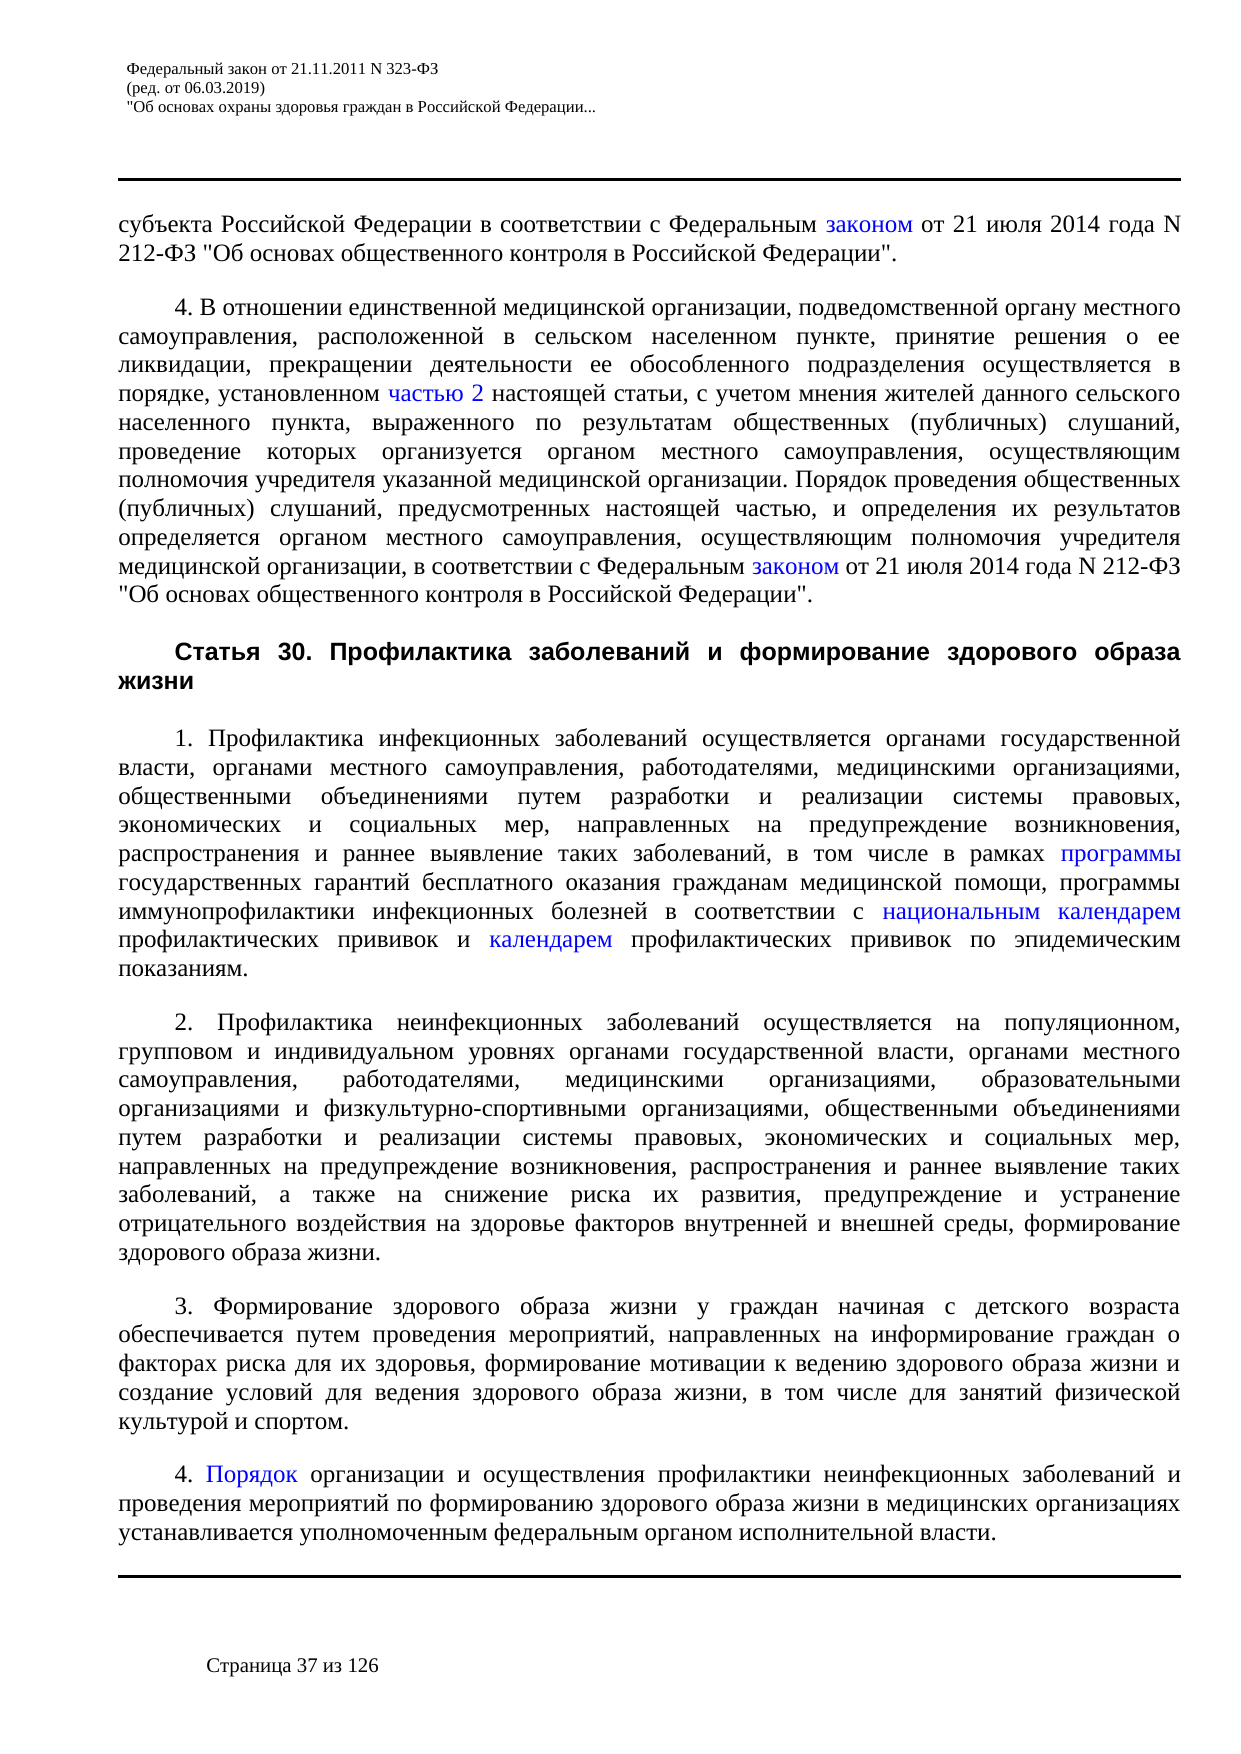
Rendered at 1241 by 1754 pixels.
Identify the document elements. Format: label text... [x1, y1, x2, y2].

text 4. В отношении единственной медицинской организации, подведомственной органу местного самоуправления, расположенной в сельском населенном пункте, принятие решения о ее ликвидации, прекращении деятельности ее обособленного подразделения осуществляется в порядке, установленном частью 2 настоящей статьи, с учетом мнения жителей данного сельского населенного пункта, выраженного по результатам общественных (публичных) слушаний, проведение которых организуется органом местного самоуправления, осуществляющим полномочия учредителя указанной медицинской организации. Порядок проведения общественных (публичных) слушаний, предусмотренных настоящей частью, и определения их результатов определяется органом местного самоуправления, осуществляющим полномочия учредителя медицинской организации, в соответствии с Федеральным законом от 21 июля 2014 года N 212-ФЗ "Об основах общественного контроля в Российской Федерации". [118, 292, 1181, 608]
text 2. Профилактика неинфекционных заболеваний осуществляется на популяционном, групповом и индивидуальном уровнях органами государственной власти, органами местного самоуправления, работодателями, медицинскими организациями, образовательными организациями и физкультурно-спортивными организациями, общественными объединениями путем разработки и реализации системы правовых, экономических и социальных мер, направленных на предупреждение возникновения, распространения и раннее выявление таких заболеваний, а также на снижение риска их развития, предупреждение и устранение отрицательного воздействия на здоровье факторов внутренней и внешней среды, формирование здорового образа жизни. [118, 1007, 1181, 1266]
text 4. Порядок организации и осуществления профилактики неинфекционных заболеваний и проведения мероприятий по формированию здорового образа жизни в медицинских организациях устанавливается уполномоченным федеральным органом исполнительной власти. [118, 1459, 1181, 1546]
title Статья 30. Профилактика заболеваний и формирование здорового образа жизни [118, 637, 1181, 694]
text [118, 209, 1181, 267]
text 3. Формирование здорового образа жизни у граждан начиная с детского возраста обеспечивается путем проведения мероприятий, направленных на информирование граждан о факторах риска для их здоровья, формирование мотивации к ведению здорового образа жизни и создание условий для ведения здорового образа жизни, в том числе для занятий физической культурой и спортом. [118, 1291, 1181, 1434]
text 1. Профилактика инфекционных заболеваний осуществляется органами государственной власти, органами местного самоуправления, работодателями, медицинскими организациями, общественными объединениями путем разработки и реализации системы правовых, экономических и социальных мер, направленных на предупреждение возникновения, распространения и раннее выявление таких заболеваний, в том числе в рамках программы государственных гарантий бесплатного оказания гражданам медицинской помощи, программы иммунопрофилактики инфекционных болезней в соответствии с национальным календарем профилактических прививок и календарем профилактических прививок по эпидемическим показаниям. [118, 723, 1181, 982]
